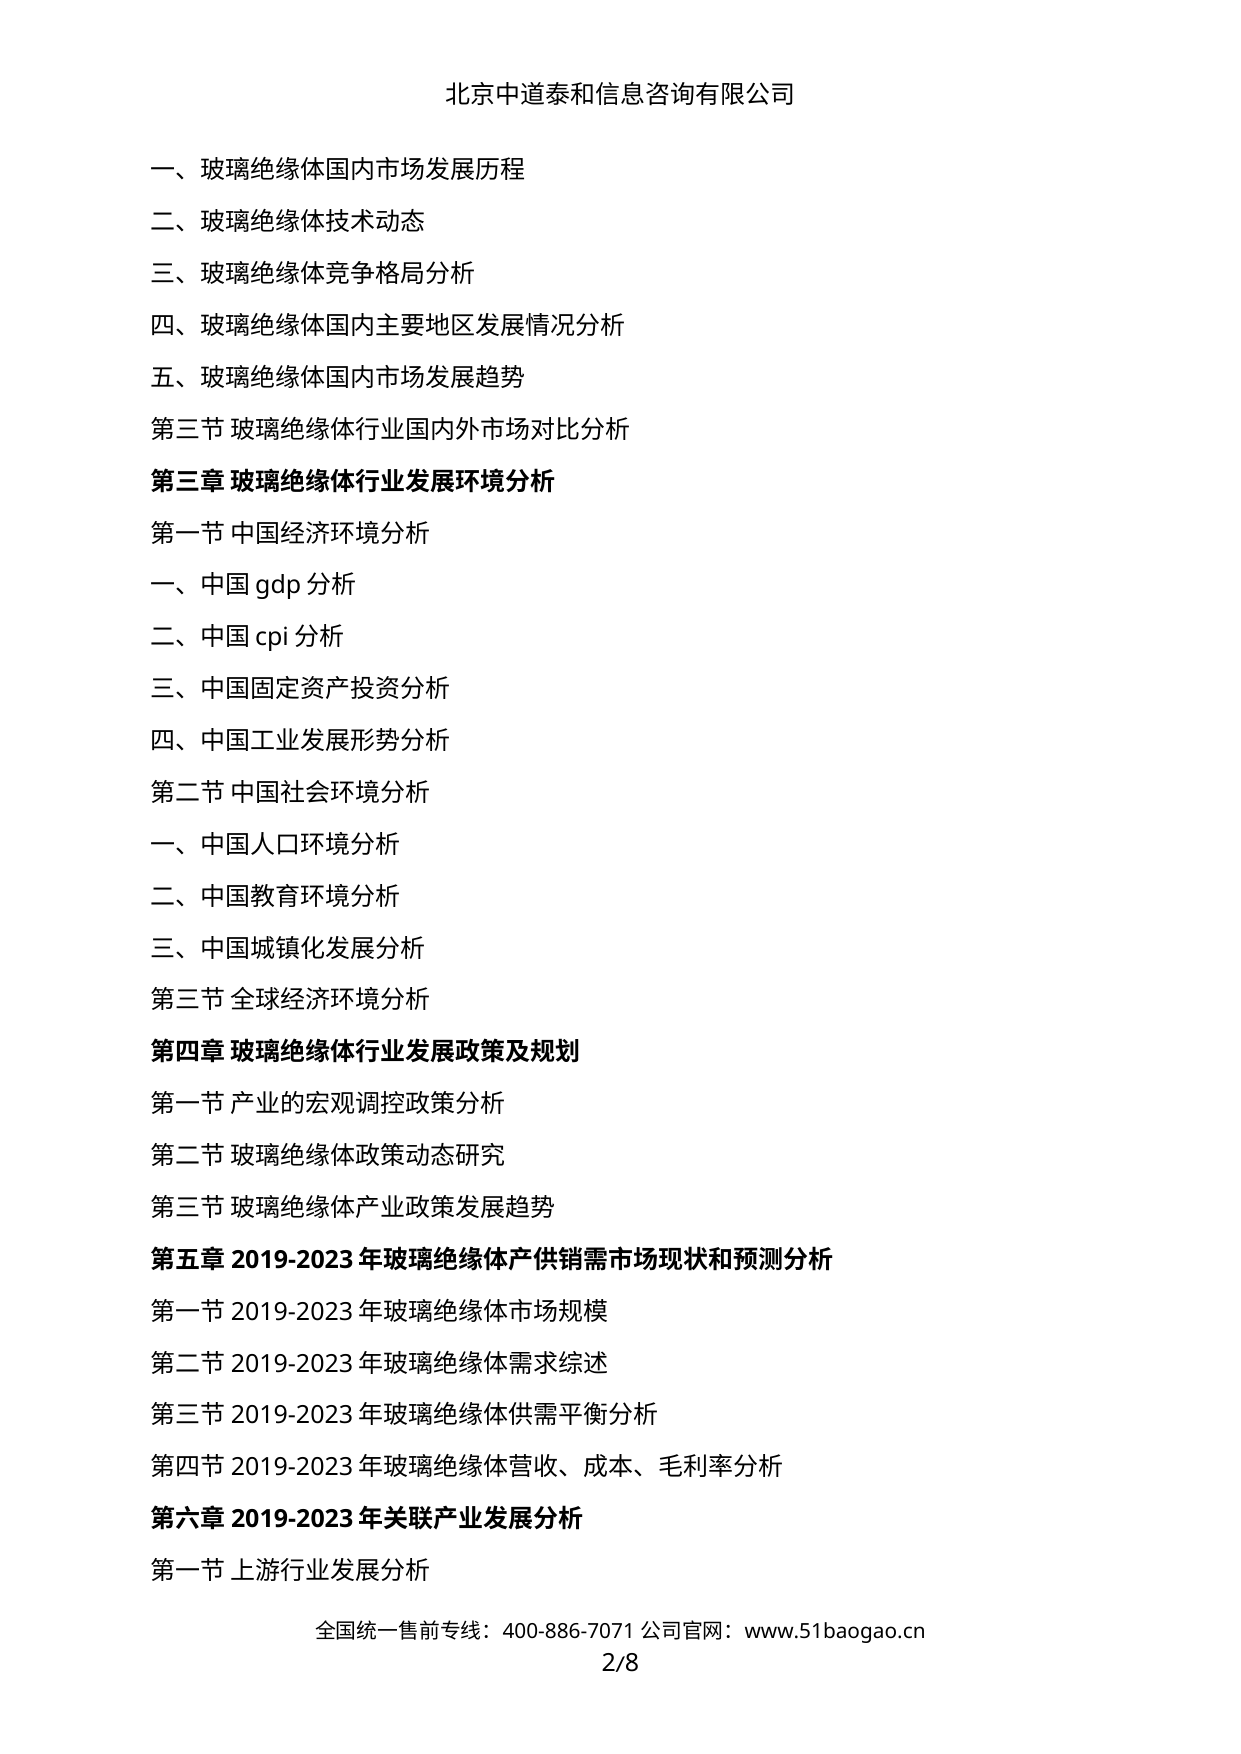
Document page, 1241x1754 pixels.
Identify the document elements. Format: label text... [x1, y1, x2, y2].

text 第二节 中国社会环境分析 [150, 772, 1090, 809]
text 四、中国工业发展形势分析 [150, 721, 1090, 757]
text 一、中国人口环境分析 [150, 824, 1090, 861]
text 第一节 中国经济环境分析 [150, 513, 1090, 549]
text 二、中国cpi分析 [150, 617, 1090, 653]
text 第三章 玻璃绝缘体行业发展环境分析 [150, 461, 1090, 497]
text 第三节 玻璃绝缘体产业政策发展趋势 [150, 1187, 1090, 1224]
text 三、中国城镇化发展分析 [150, 928, 1090, 964]
text 二、玻璃绝缘体技术动态 [150, 202, 1090, 238]
text 三、玻璃绝缘体竞争格局分析 [150, 254, 1090, 290]
text 三、中国固定资产投资分析 [150, 669, 1090, 705]
text 第六章 2019-2023年关联产业发展分析 [150, 1499, 1090, 1535]
text 二、中国教育环境分析 [150, 876, 1090, 912]
text 第一节 产业的宏观调控政策分析 [150, 1084, 1090, 1120]
text 五、玻璃绝缘体国内市场发展趋势 [150, 357, 1090, 394]
text 第三节 全球经济环境分析 [150, 980, 1090, 1016]
text 第五章 2019-2023年玻璃绝缘体产供销需市场现状和预测分析 [150, 1239, 1090, 1276]
text 第一节 上游行业发展分析 [150, 1551, 1090, 1587]
text 第二节 玻璃绝缘体政策动态研究 [150, 1136, 1090, 1172]
text 四、玻璃绝缘体国内主要地区发展情况分析 [150, 306, 1090, 342]
text 第三节 2019-2023年玻璃绝缘体供需平衡分析 [150, 1395, 1090, 1431]
text 一、中国gdp分析 [150, 565, 1090, 601]
text 一、玻璃绝缘体国内市场发展历程 [150, 150, 1090, 186]
text 第一节 2019-2023年玻璃绝缘体市场规模 [150, 1291, 1090, 1327]
text 第四节 2019-2023年玻璃绝缘体营收、成本、毛利率分析 [150, 1447, 1090, 1483]
text 第三节 玻璃绝缘体行业国内外市场对比分析 [150, 409, 1090, 446]
text 第二节 2019-2023年玻璃绝缘体需求综述 [150, 1343, 1090, 1379]
text 第四章 玻璃绝缘体行业发展政策及规划 [150, 1032, 1090, 1068]
